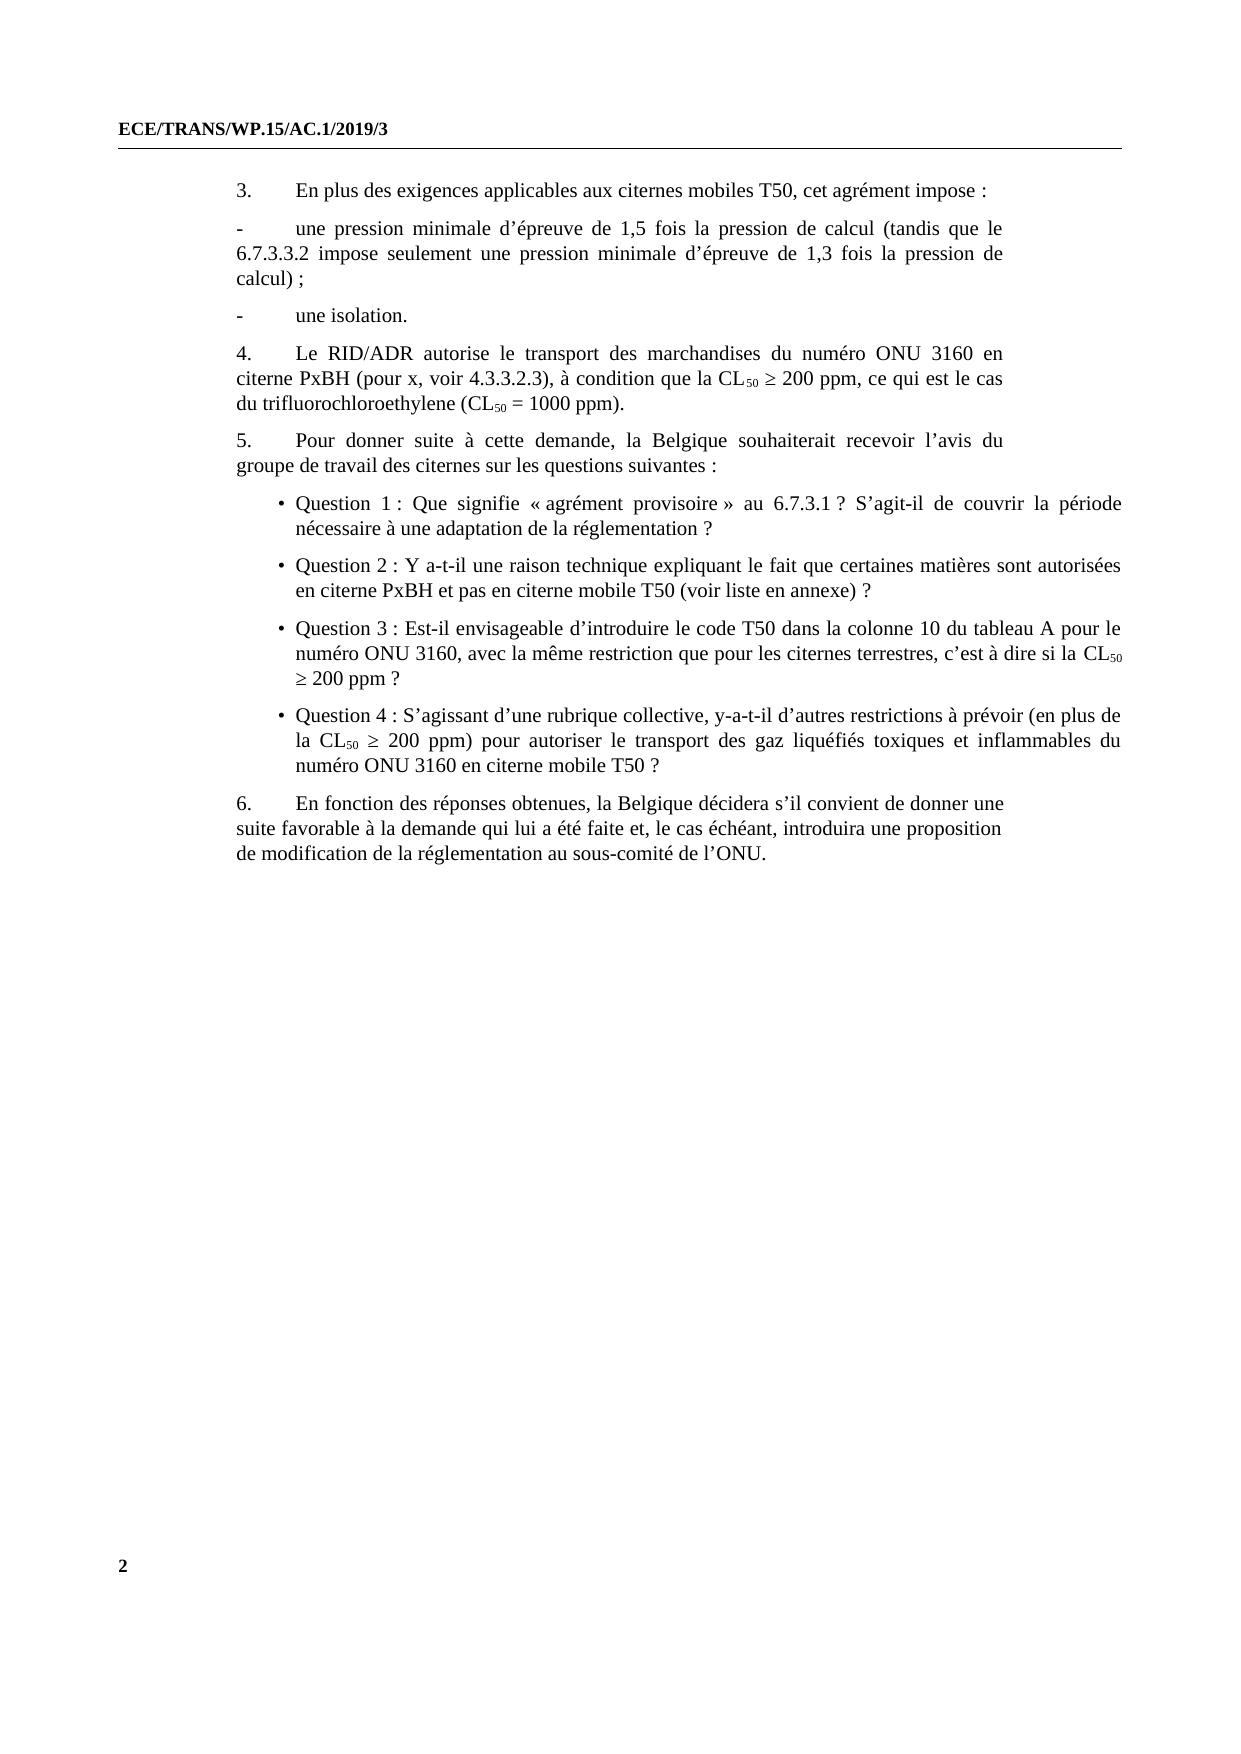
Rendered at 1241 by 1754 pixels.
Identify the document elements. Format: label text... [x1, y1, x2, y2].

text - une pression minimale d’épreuve de 1,5 fois la pression de calcul (tandis que le 6.7.3.3.2 impose seulement une pression minimale d’épreuve de 1,3 fois la pression de calcul) ; [236, 215, 1004, 290]
text - une isolation. [236, 302, 1004, 327]
text Question 4 : S’agissant d’une rubrique collective, y-a-t-il d’autres restrictions à prévoir (en plus de la CL50 ≥ 200 ppm) pour autoriser le transport des gaz liquéfiés toxiques et inflammables du numéro ONU 3160 en citerne mobile T50 ? [278, 702, 1122, 777]
text Question 3 : Est-il envisageable d’introduire le code T50 dans la colonne 10 du tableau A pour le numéro ONU 3160, avec la même restriction que pour les citernes terrestres, c’est à dire si la CL50 ≥ 200 ppm ? [278, 615, 1122, 690]
text Question 1 : Que signifie « agrément provisoire » au 6.7.3.1 ? S’agit-il de couvrir la période nécessaire à une adaptation de la réglementation ? [278, 490, 1122, 540]
text 4. Le RID/ADR autorise le transport des marchandises du numéro ONU 3160 en citerne PxBH (pour x, voir 4.3.3.2.3), à condition que la CL50 ≥ 200 ppm, ce qui est le cas du trifluorochloroethylene (CL50 = 1000 ppm). [236, 340, 1004, 415]
text 5. Pour donner suite à cette demande, la Belgique souhaiterait recevoir l’avis du groupe de travail des citernes sur les questions suivantes : [236, 427, 1004, 477]
text 3. En plus des exigences applicables aux citernes mobiles T50, cet agrément impose : [236, 177, 1004, 202]
text Question 2 : Y a-t-il une raison technique expliquant le fait que certaines matières sont autorisées en citerne PxBH et pas en citerne mobile T50 (voir liste en annexe) ? [278, 552, 1122, 602]
text 6. En fonction des réponses obtenues, la Belgique décidera s’il convient de donner une suite favorable à la demande qui lui a été faite et, le cas échéant, introduira une proposition de modification de la réglementation au sous-comité de l’ONU. [236, 790, 1004, 865]
